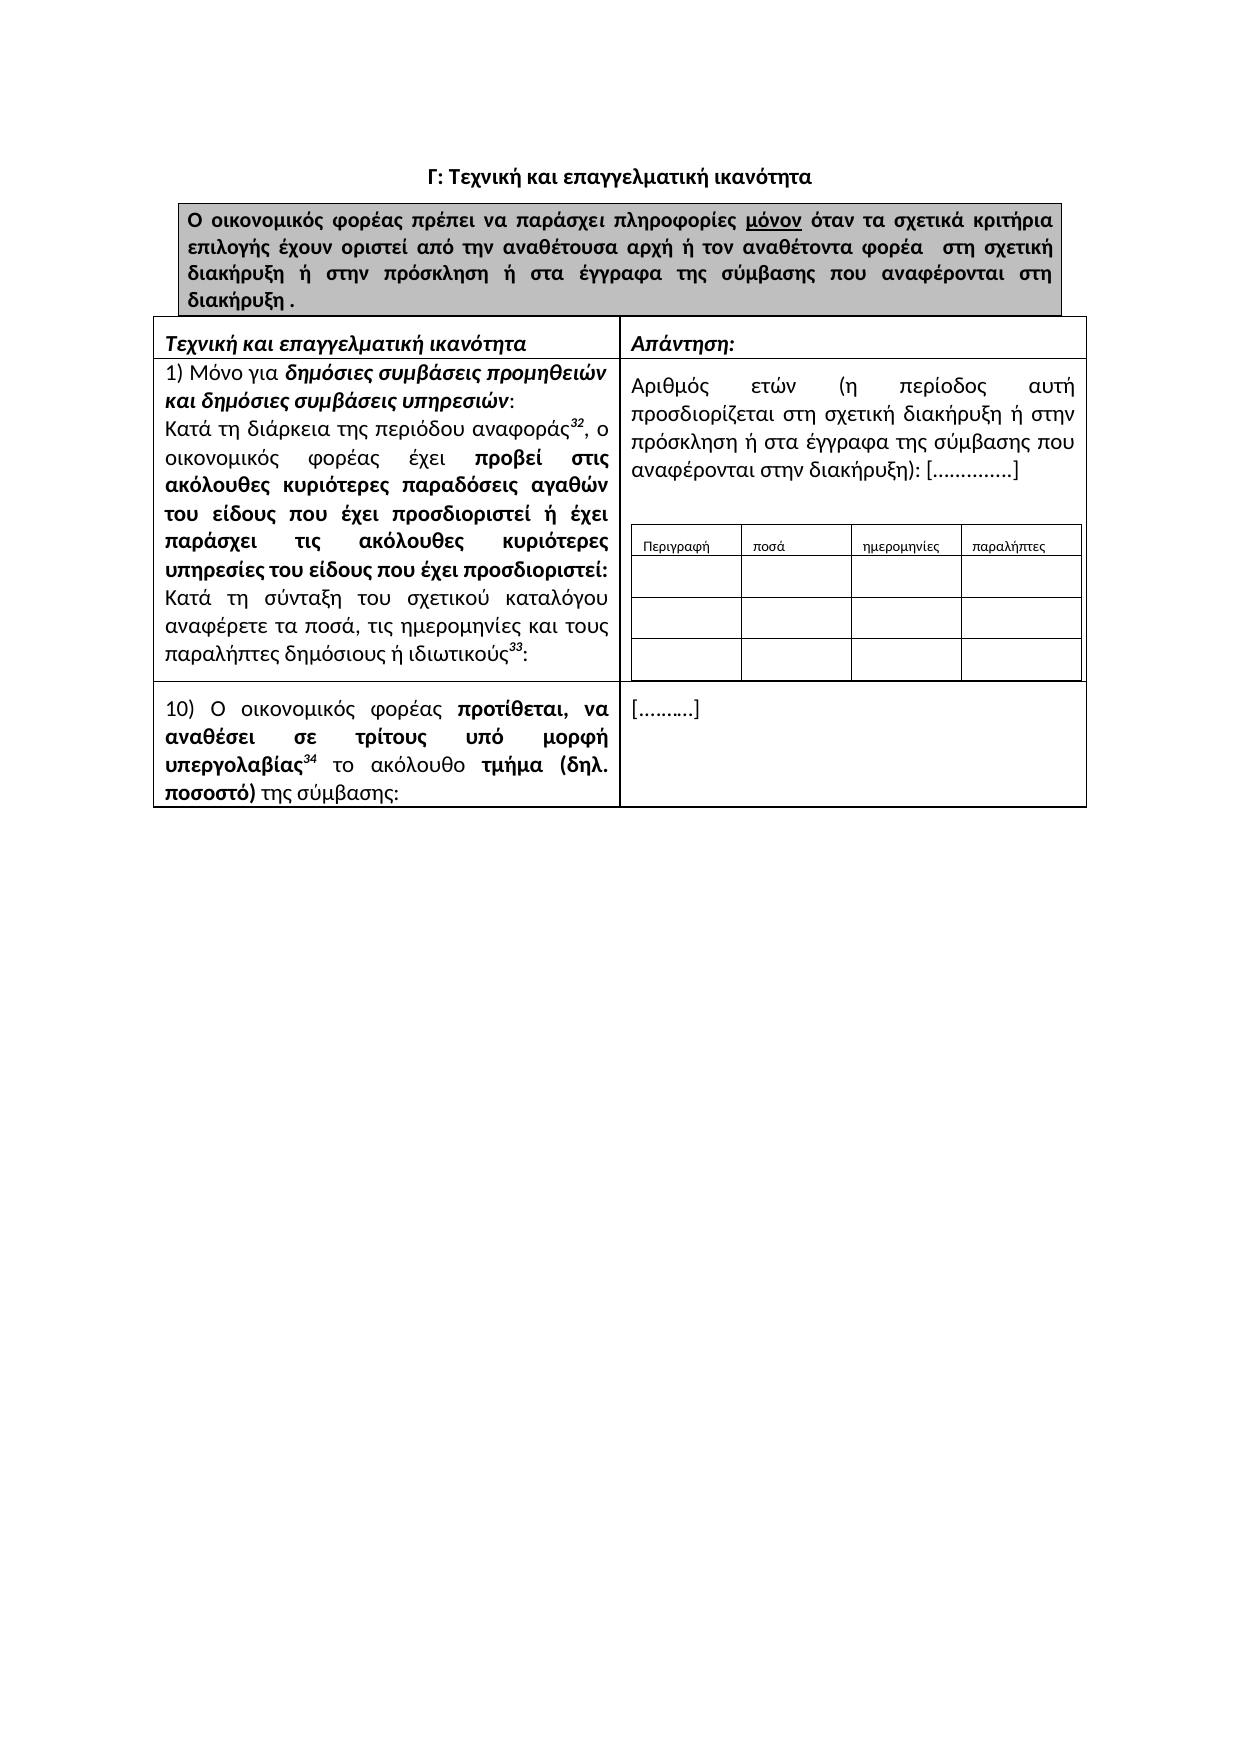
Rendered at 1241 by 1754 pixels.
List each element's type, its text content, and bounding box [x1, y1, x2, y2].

table_cell 10) Ο οικονομικός φορέας προτίθεται, να αναθέσει σε τρίτους υπό μορφή υπεργολαβίας το ακόλουθο τμήμα (δηλ. ποσοστό) της σύμβασης: [154, 682, 619, 806]
table_header Τεχνική και επαγγελματική ικανότητα [154, 317, 619, 357]
table_header Απάντηση: [621, 317, 1086, 357]
table_cell [....……] [621, 682, 1086, 806]
text Γ: Τεχνική και επαγγελματική ικανότητα [187, 162, 1053, 191]
table_cell 1) Μόνο για δημόσιες συμβάσεις προμηθειών και δημόσιες συμβάσεις υπηρεσιών: Κατά τη διάρκεια της περιόδου αναφοράς, ο οικονομικός φορέας έχει προβεί στις ακόλουθες κυριότερες παραδόσεις αγαθών του είδους που έχει προσδιοριστεί ή έχει παράσχει τις ακόλουθες κυριότερες υπηρεσίες του είδους που έχει προσδιοριστεί: Κατά τη σύνταξη του σχετικού καταλόγου αναφέρετε τα ποσά, τις ημερομηνίες και τους παραλήπτες δημόσιους ή ιδιωτικούς: [154, 359, 619, 681]
text Ο οικονομικός φορέας πρέπει να παράσχει πληροφορίες μόνον όταν τα σχετικά κριτήρια επιλογής έχουν οριστεί από την αναθέτουσα αρχή ή τον αναθέτοντα φορέα στη σχετική διακήρυξη ή στην πρόσκληση ή στα έγγραφα της σύμβασης που αναφέρονται στη διακήρυξη . [179, 204, 1061, 315]
table_cell Αριθμός ετών (η περίοδος αυτή προσδιορίζεται στη σχετική διακήρυξη ή στην πρόσκληση ή στα έγγραφα της σύμβασης που αναφέρονται στην διακήρυξη): […...........] [621, 359, 1086, 681]
